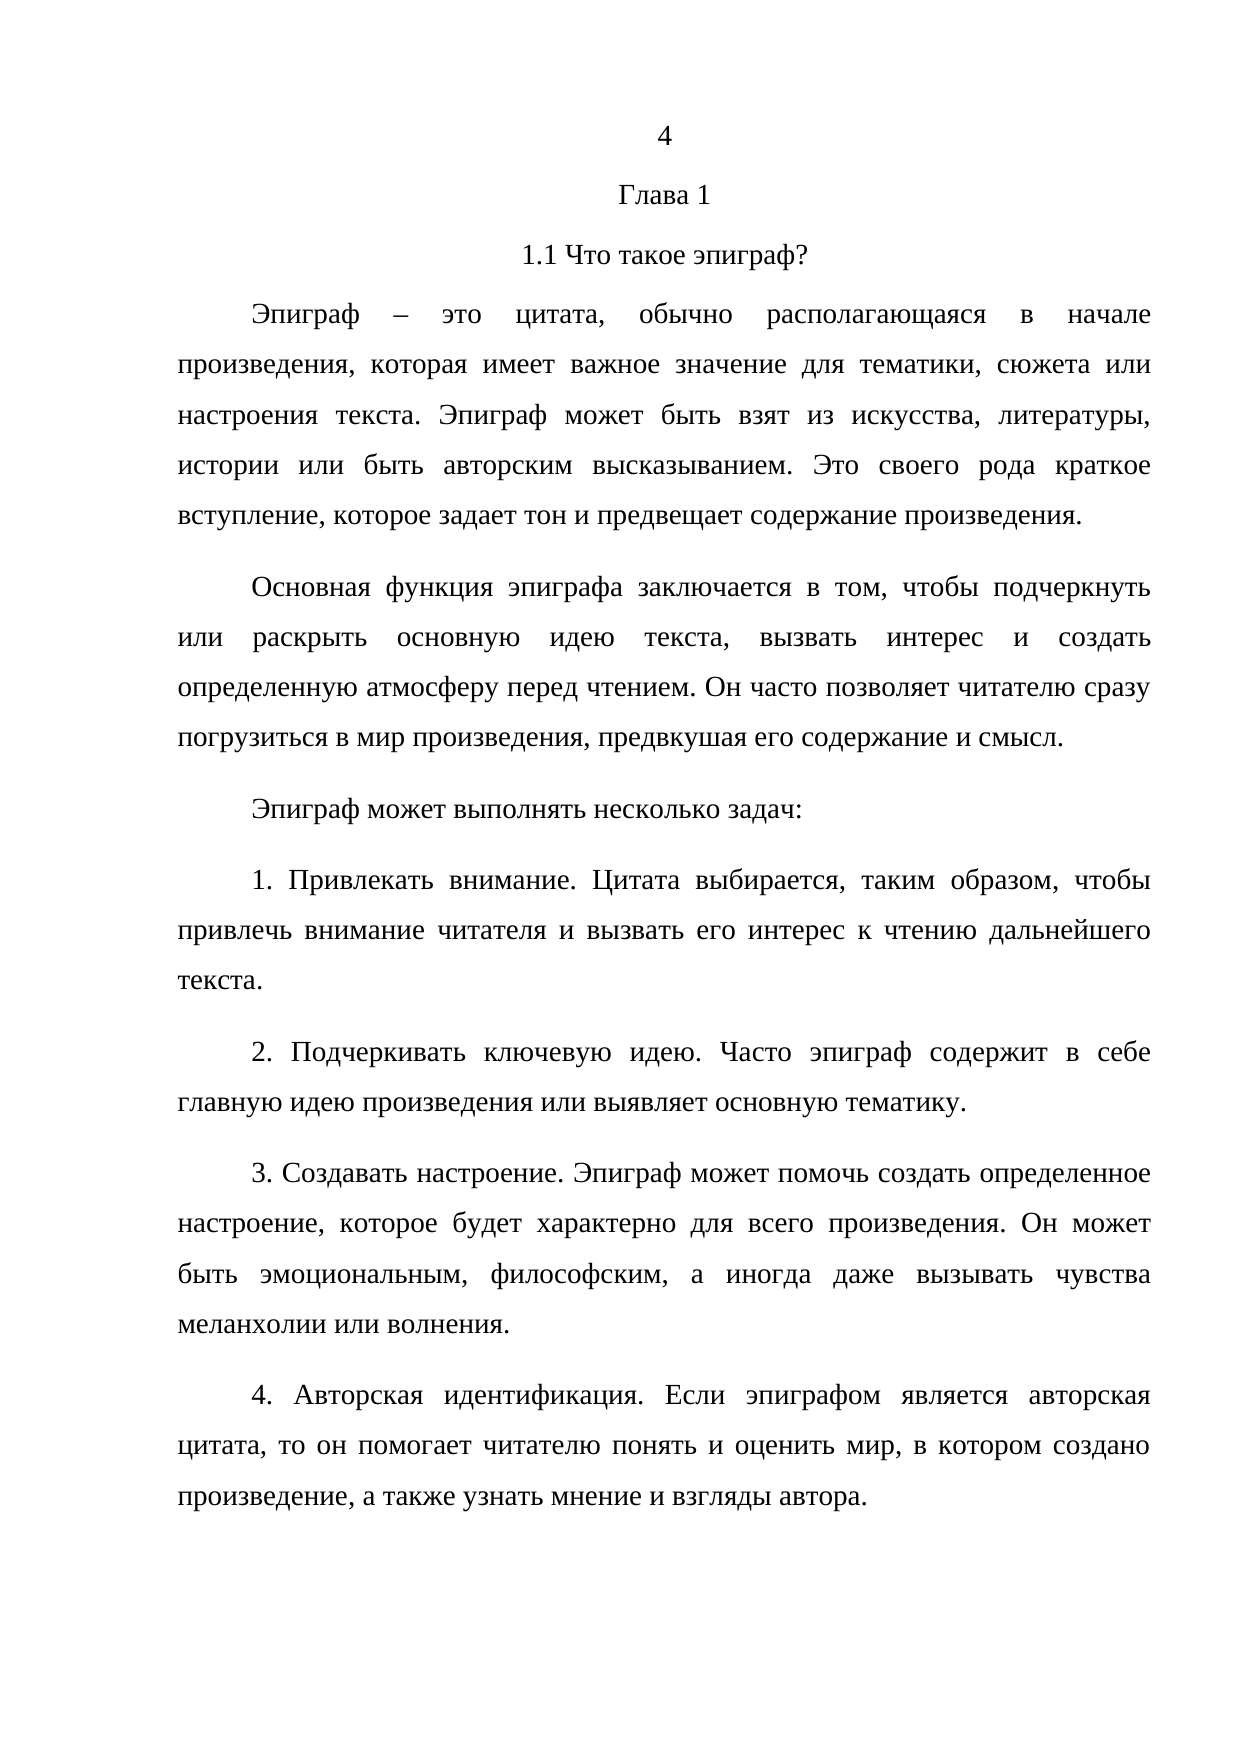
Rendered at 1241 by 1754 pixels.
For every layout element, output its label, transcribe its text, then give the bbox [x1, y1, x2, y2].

text 4. Авторская идентификация. Если эпиграфом является авторская цитата, то он помогает читателю понять и оценить мир, в котором создано произведение, а также узнать мнение и взгляды автора. [177, 1377, 1152, 1511]
text Эпиграф – это цитата, обычно располагающаяся в начале произведения, которая имеет важное значение для тематики, сюжета или настроения текста. Эпиграф может быть взят из искусства, литературы, истории или быть авторским высказыванием. Это своего рода краткое вступление, которое задает тон и предвещает содержание произведения. [177, 296, 1152, 531]
text Эпиграф может выполнять несколько задач: [177, 791, 1152, 824]
text 1.1 Что такое эпиграф? [177, 237, 1152, 270]
text 4 [177, 118, 1152, 152]
text 1. Привлекать внимание. Цитата выбирается, таким образом, чтобы привлечь внимание читателя и вызвать его интерес к чтению дальнейшего текста. [177, 862, 1152, 996]
text 3. Создавать настроение. Эпиграф может помочь создать определенное настроение, которое будет характерно для всего произведения. Он может быть эмоциональным, философским, а иногда даже вызывать чувства меланхолии или волнения. [177, 1155, 1152, 1339]
text Глава 1 [177, 177, 1152, 211]
text Основная функция эпиграфа заключается в том, чтобы подчеркнуть или раскрыть основную идею текста, вызвать интерес и создать определенную атмосферу перед чтением. Он часто позволяет читателю сразу погрузиться в мир произведения, предвкушая его содержание и смысл. [177, 569, 1152, 753]
text 2. Подчеркивать ключевую идею. Часто эпиграф содержит в себе главную идею произведения или выявляет основную тематику. [177, 1034, 1152, 1117]
